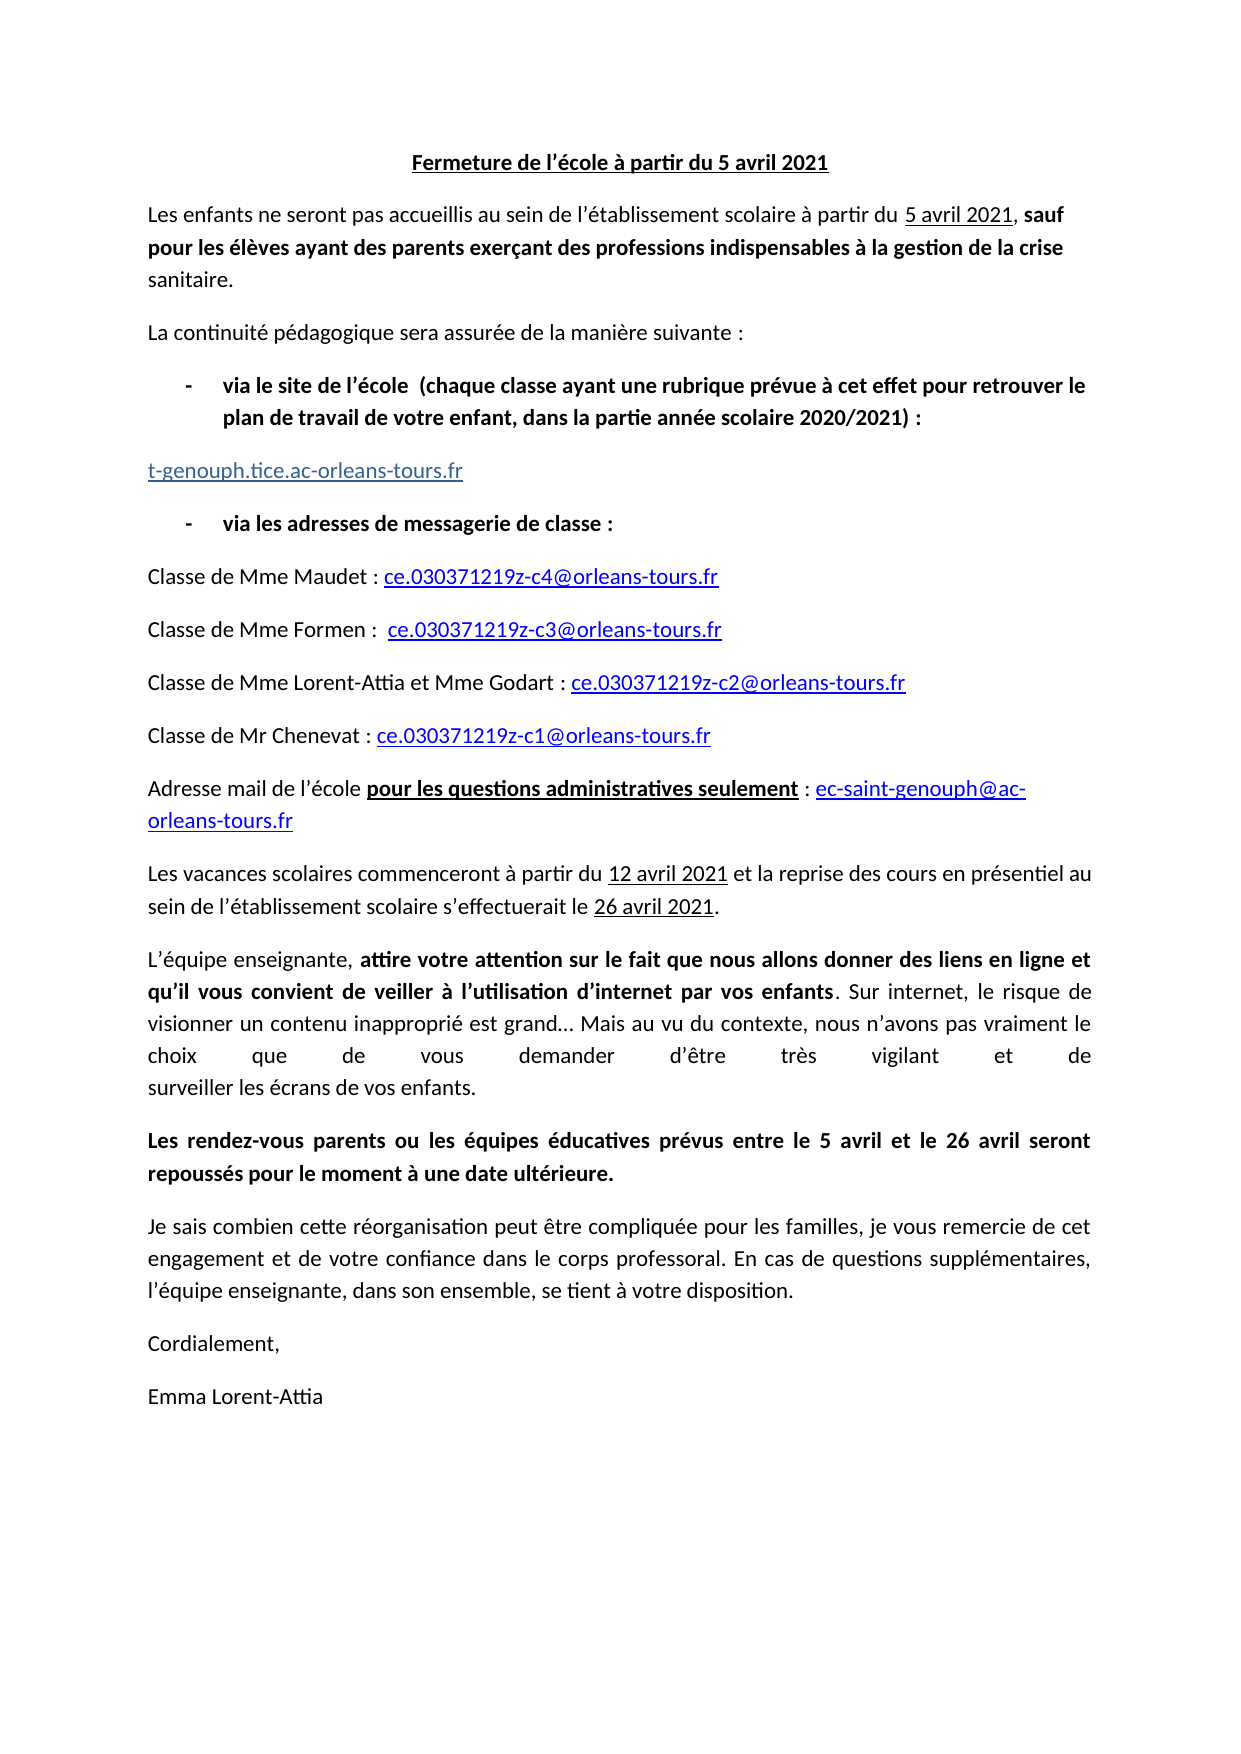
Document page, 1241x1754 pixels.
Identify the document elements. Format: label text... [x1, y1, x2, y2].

text Classe de Mme Lorent-Attia et Mme Godart : ce.030371219z-c2@orleans-tours.fr [148, 668, 1093, 696]
text Les rendez-vous parents ou les équipes éducatives prévus entre le 5 avril et le 26 avril seront repoussés pour le moment à une date ultérieure. [148, 1127, 1093, 1187]
text Fermeture de l’école à partir du 5 avril 2021 [148, 148, 1093, 176]
text Classe de Mme Maudet : ce.030371219z-c4@orleans-tours.fr [148, 562, 1093, 590]
list via le site de l’école (chaque classe ayant une rubrique prévue à cet effet pour retrouver le plan de travail de votre enfant, dans la partie année scolaire 2020/2021) : [185, 371, 1093, 431]
text Cordialement, [148, 1329, 1093, 1357]
text Classe de Mme Formen : ce.030371219z-c3@orleans-tours.fr [148, 615, 1093, 643]
text Les vacances scolaires commenceront à partir du 12 avril 2021 et la reprise des cours en présentiel au sein de l’établissement scolaire s’effectuerait le 26 avril 2021. [148, 859, 1093, 920]
text t-genouph.tice.ac-orleans-tours.fr [148, 456, 1093, 484]
text Classe de Mr Chenevat : ce.030371219z-c1@orleans-tours.fr [148, 721, 1093, 749]
text Adresse mail de l’école pour les questions administratives seulement : ec-saint-genouph@ac-orleans-tours.fr [148, 774, 1093, 834]
list via les adresses de messagerie de classe : [185, 509, 1093, 537]
text Emma Lorent-Attia [148, 1382, 1093, 1410]
text Les enfants ne seront pas accueillis au sein de l’établissement scolaire à partir du 5 avril 2021, sauf pour les élèves ayant des parents exerçant des professions indispensables à la gestion de la crise sanitaire. [148, 201, 1093, 293]
text L’équipe enseignante, attire votre attention sur le fait que nous allons donner des liens en ligne et qu’il vous convient de veiller à l’utilisation d’internet par vos enfants. Sur internet, le risque de visionner un contenu inapproprié est grand… Mais au vu du contexte, nous n’avons pas vraiment le choix que de vous demander d’être très vigilant et de surveiller les écrans de vos enfants. [148, 945, 1093, 1102]
text La continuité pédagogique sera assurée de la manière suivante : [148, 318, 1093, 346]
text Je sais combien cette réorganisation peut être compliquée pour les familles, je vous remercie de cet engagement et de votre confiance dans le corps professoral. En cas de questions supplémentaires, l’équipe enseignante, dans son ensemble, se tient à votre disposition. [148, 1212, 1093, 1304]
